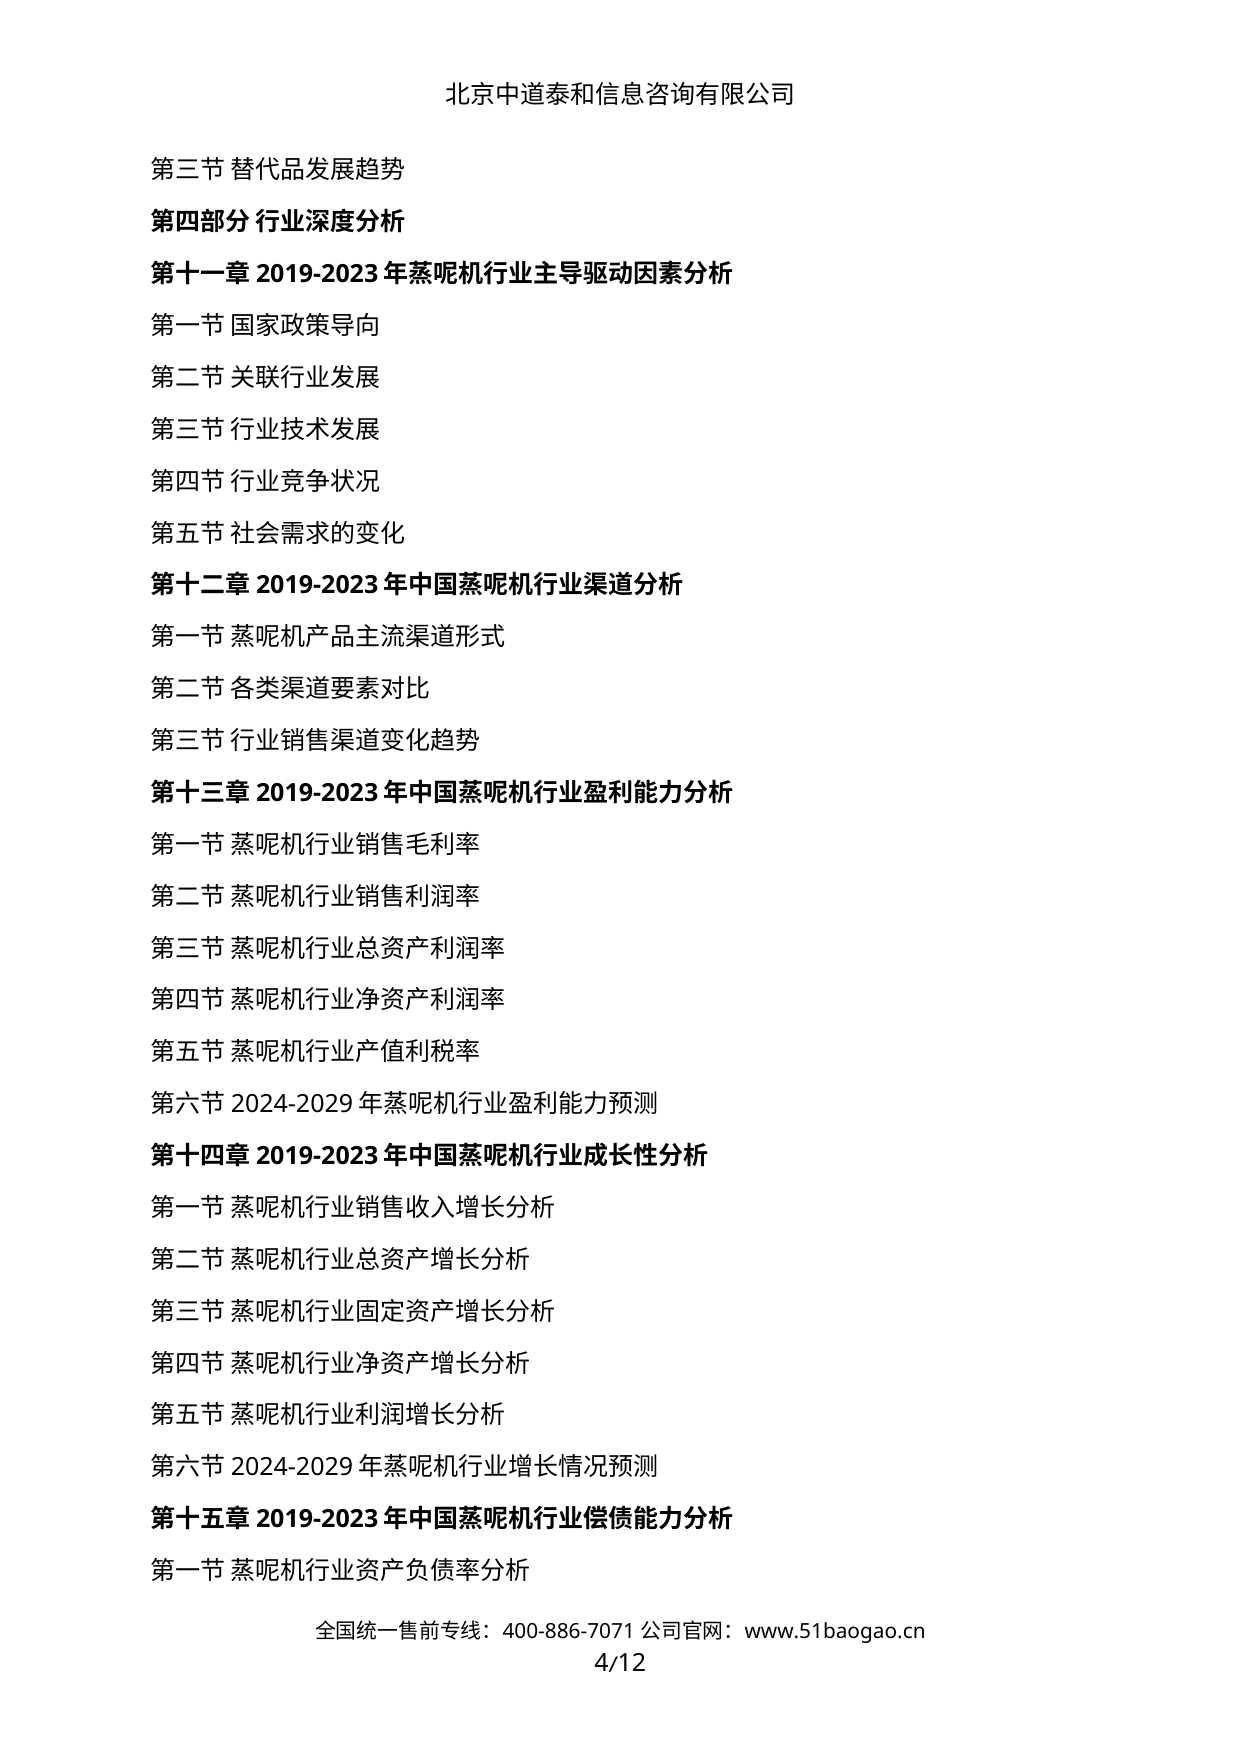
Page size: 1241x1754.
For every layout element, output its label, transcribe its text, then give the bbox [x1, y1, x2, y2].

text 第五节 社会需求的变化 [150, 513, 1090, 549]
text 第二节 蒸呢机行业总资产增长分析 [150, 1239, 1090, 1276]
text 第二节 蒸呢机行业销售利润率 [150, 876, 1090, 912]
text 第五节 蒸呢机行业产值利税率 [150, 1032, 1090, 1068]
text 第四节 行业竞争状况 [150, 461, 1090, 497]
text 第三节 替代品发展趋势 [150, 150, 1090, 186]
text 第六节 2024-2029年蒸呢机行业盈利能力预测 [150, 1084, 1090, 1120]
text 第一节 蒸呢机行业销售收入增长分析 [150, 1187, 1090, 1224]
text 第五节 蒸呢机行业利润增长分析 [150, 1395, 1090, 1431]
text 第六节 2024-2029年蒸呢机行业增长情况预测 [150, 1447, 1090, 1483]
text 第一节 蒸呢机行业销售毛利率 [150, 824, 1090, 861]
text 第一节 蒸呢机行业资产负债率分析 [150, 1551, 1090, 1587]
text 第三节 蒸呢机行业固定资产增长分析 [150, 1291, 1090, 1327]
text 第三节 蒸呢机行业总资产利润率 [150, 928, 1090, 964]
text 第三节 行业技术发展 [150, 409, 1090, 446]
text 第三节 行业销售渠道变化趋势 [150, 721, 1090, 757]
text 第一节 蒸呢机产品主流渠道形式 [150, 617, 1090, 653]
text 第四节 蒸呢机行业净资产增长分析 [150, 1343, 1090, 1379]
text 第一节 国家政策导向 [150, 306, 1090, 342]
text 第十三章 2019-2023年中国蒸呢机行业盈利能力分析 [150, 772, 1090, 809]
text 第二节 关联行业发展 [150, 357, 1090, 394]
text 第十四章 2019-2023年中国蒸呢机行业成长性分析 [150, 1136, 1090, 1172]
text 第十五章 2019-2023年中国蒸呢机行业偿债能力分析 [150, 1499, 1090, 1535]
text 第四节 蒸呢机行业净资产利润率 [150, 980, 1090, 1016]
text 第十二章 2019-2023年中国蒸呢机行业渠道分析 [150, 565, 1090, 601]
text 第二节 各类渠道要素对比 [150, 669, 1090, 705]
text 第十一章 2019-2023年蒸呢机行业主导驱动因素分析 [150, 254, 1090, 290]
text 第四部分 行业深度分析 [150, 202, 1090, 238]
